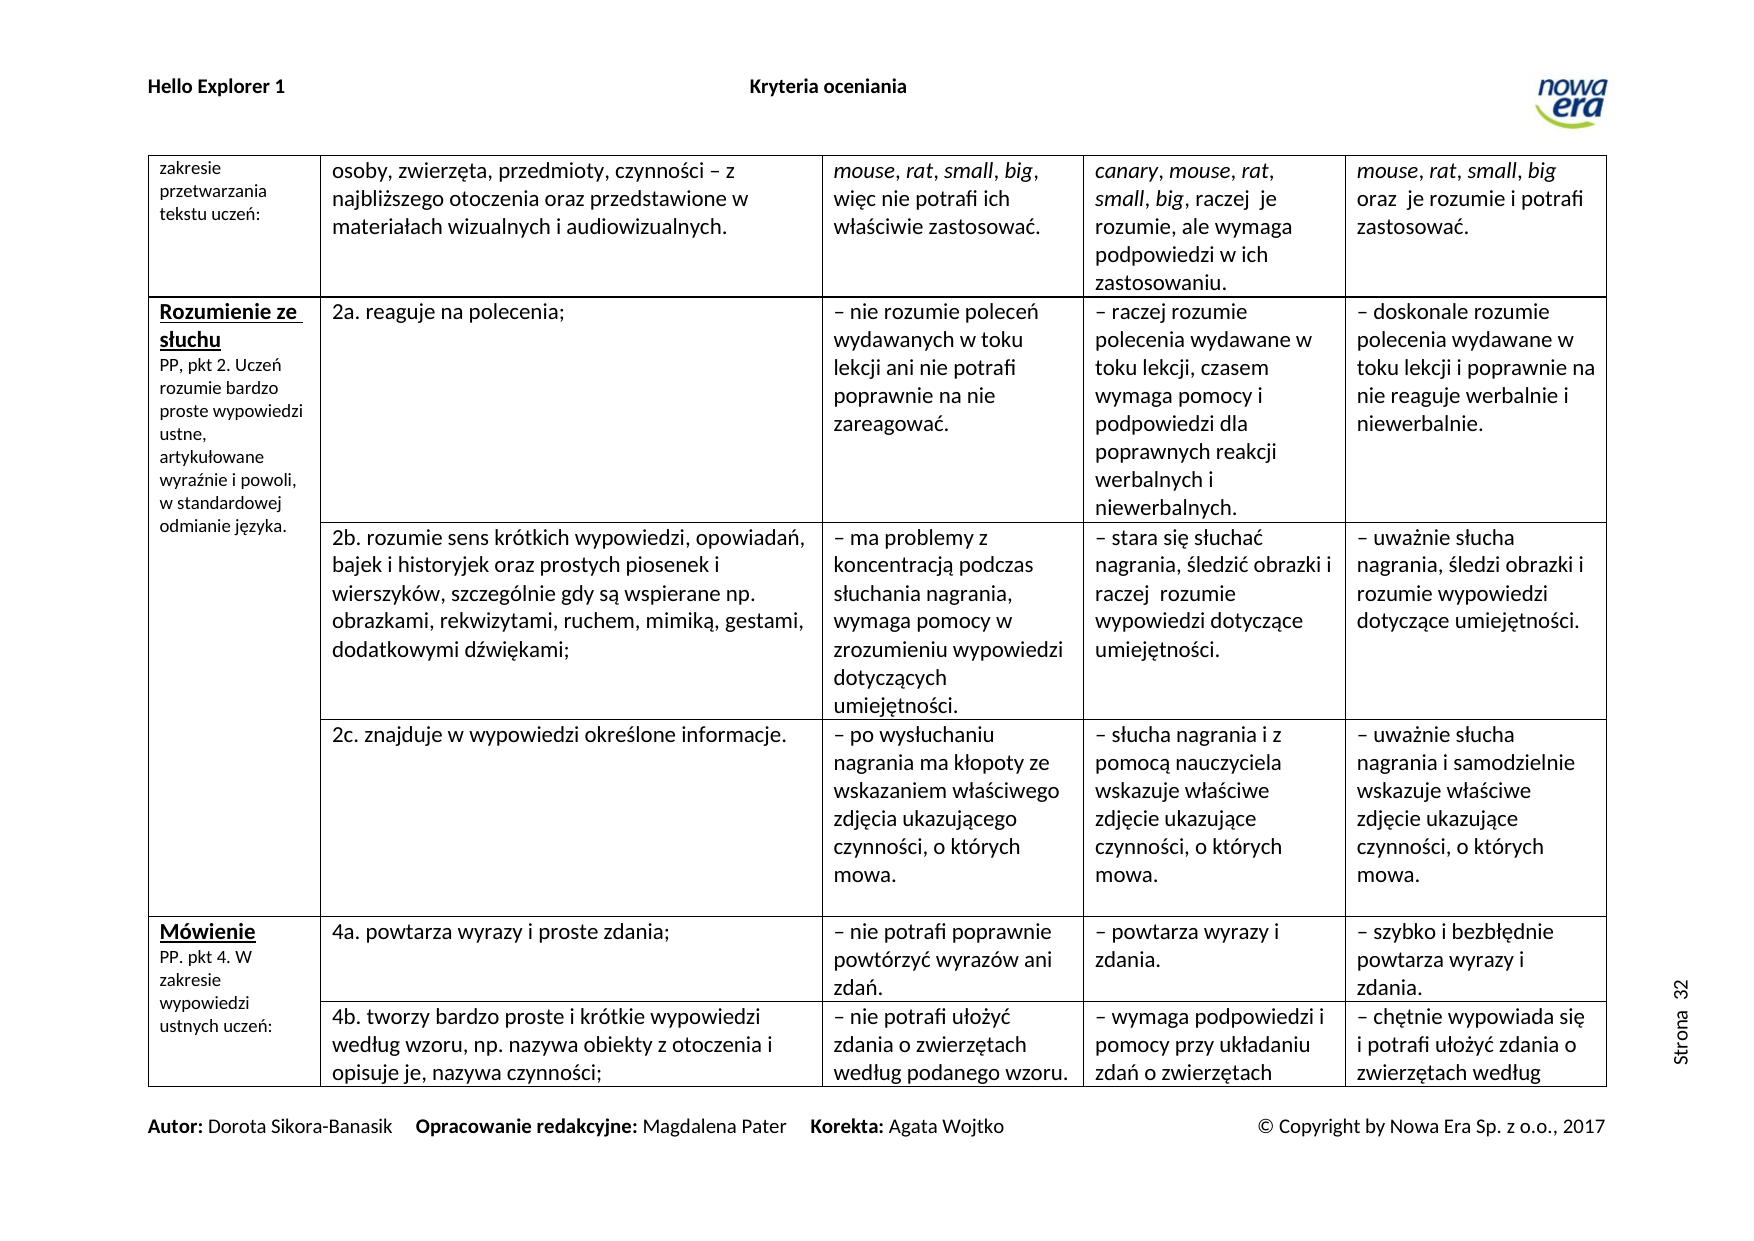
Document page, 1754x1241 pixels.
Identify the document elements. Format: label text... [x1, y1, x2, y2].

table_cell – ma problemy z koncentracją podczas słuchania nagrania, wymaga pomocy w zrozumieniu wypowiedzi dotyczących umiejętności. [823, 523, 1083, 719]
table_cell – raczej rozumie polecenia wydawane w toku lekcji, czasem wymaga pomocy i podpowiedzi dla poprawnych reakcji werbalnych i niewerbalnych. [1084, 298, 1345, 522]
table_cell 2b. rozumie sens krótkich wypowiedzi, opowiadań, bajek i historyjek oraz prostych piosenek i wierszyków, szczególnie gdy są wspierane np. obrazkami, rekwizytami, ruchem, mimiką, gestami, dodatkowymi dźwiękami; [321, 523, 822, 719]
table_cell – chętnie wypowiada się i potrafi ułożyć zdania o zwierzętach według podanego wzoru. [1346, 1002, 1606, 1086]
table_cell – po wysłuchaniu nagrania ma kłopoty ze wskazaniem właściwego zdjęcia ukazującego czynności, o których mowa. [823, 720, 1083, 916]
table_cell – trochę myli słowa: canary, mouse, rat, small, big, raczej je rozumie, ale wymaga podpowiedzi w ich zastosowaniu. [1084, 156, 1345, 296]
table_cell 2a. reaguje na polecenia; [321, 298, 822, 522]
table_cell – nie potrafi poprawnie powtórzyć wyrazów ani zdań. [823, 917, 1083, 1001]
table_cell – doskonale rozumie polecenia wydawane w toku lekcji i poprawnie na nie reaguje werbalnie i niewerbalnie. [1346, 298, 1606, 522]
table_cell – wymaga podpowiedzi i pomocy przy układaniu zdań o zwierzętach według podanego wzoru. [1084, 1002, 1345, 1086]
table_cell – nie zna słów: canary, mouse, rat, small, big, więc nie potrafi ich właściwie zastosować. [823, 156, 1083, 296]
table_cell – szybko i bezbłędnie powtarza wyrazy i zdania. [1346, 917, 1606, 1001]
table_cell – uważnie słucha nagrania, śledzi obrazki i rozumie wypowiedzi dotyczące umiejętności. [1346, 523, 1606, 719]
table_cell – stara się słuchać nagrania, śledzić obrazki i raczej rozumie wypowiedzi dotyczące umiejętności. [1084, 523, 1345, 719]
table_cell – zna słowa: canary, mouse, rat, small, big oraz je rozumie i potrafi zastosować. [1346, 156, 1606, 296]
table_cell – nie rozumie poleceń wydawanych w toku lekcji ani nie potrafi poprawnie na nie zareagować. [823, 298, 1083, 522]
table_cell Mówienie PP. pkt 4. W zakresie wypowiedzi ustnych uczeń: [149, 917, 320, 1086]
picture [1526, 71, 1621, 136]
table_cell 2c. znajduje w wypowiedzi określone informacje. [321, 720, 822, 916]
table_cell – słucha nagrania i z pomocą nauczyciela wskazuje właściwe zdjęcie ukazujące czynności, o których mowa. [1084, 720, 1345, 916]
table_cell Rozumienie ze słuchu PP, pkt 2. Uczeń rozumie bardzo proste wypowiedzi ustne, artykułowane wyraźnie i powoli, w standardowej odmianie języka. [149, 298, 320, 916]
table_cell – nie potrafi ułożyć zdania o zwierzętach według podanego wzoru. [823, 1002, 1083, 1086]
table_cell – uważnie słucha nagrania i samodzielnie wskazuje właściwe zdjęcie ukazujące czynności, o których mowa. [1346, 720, 1606, 916]
table_cell – powtarza wyrazy i zdania. [1084, 917, 1345, 1001]
table_cell 4a. powtarza wyrazy i proste zdania; [321, 917, 822, 1001]
table_cell Słownictwo PP, pkt 7. W zakresie przetwarzania tekstu uczeń: [149, 156, 320, 296]
